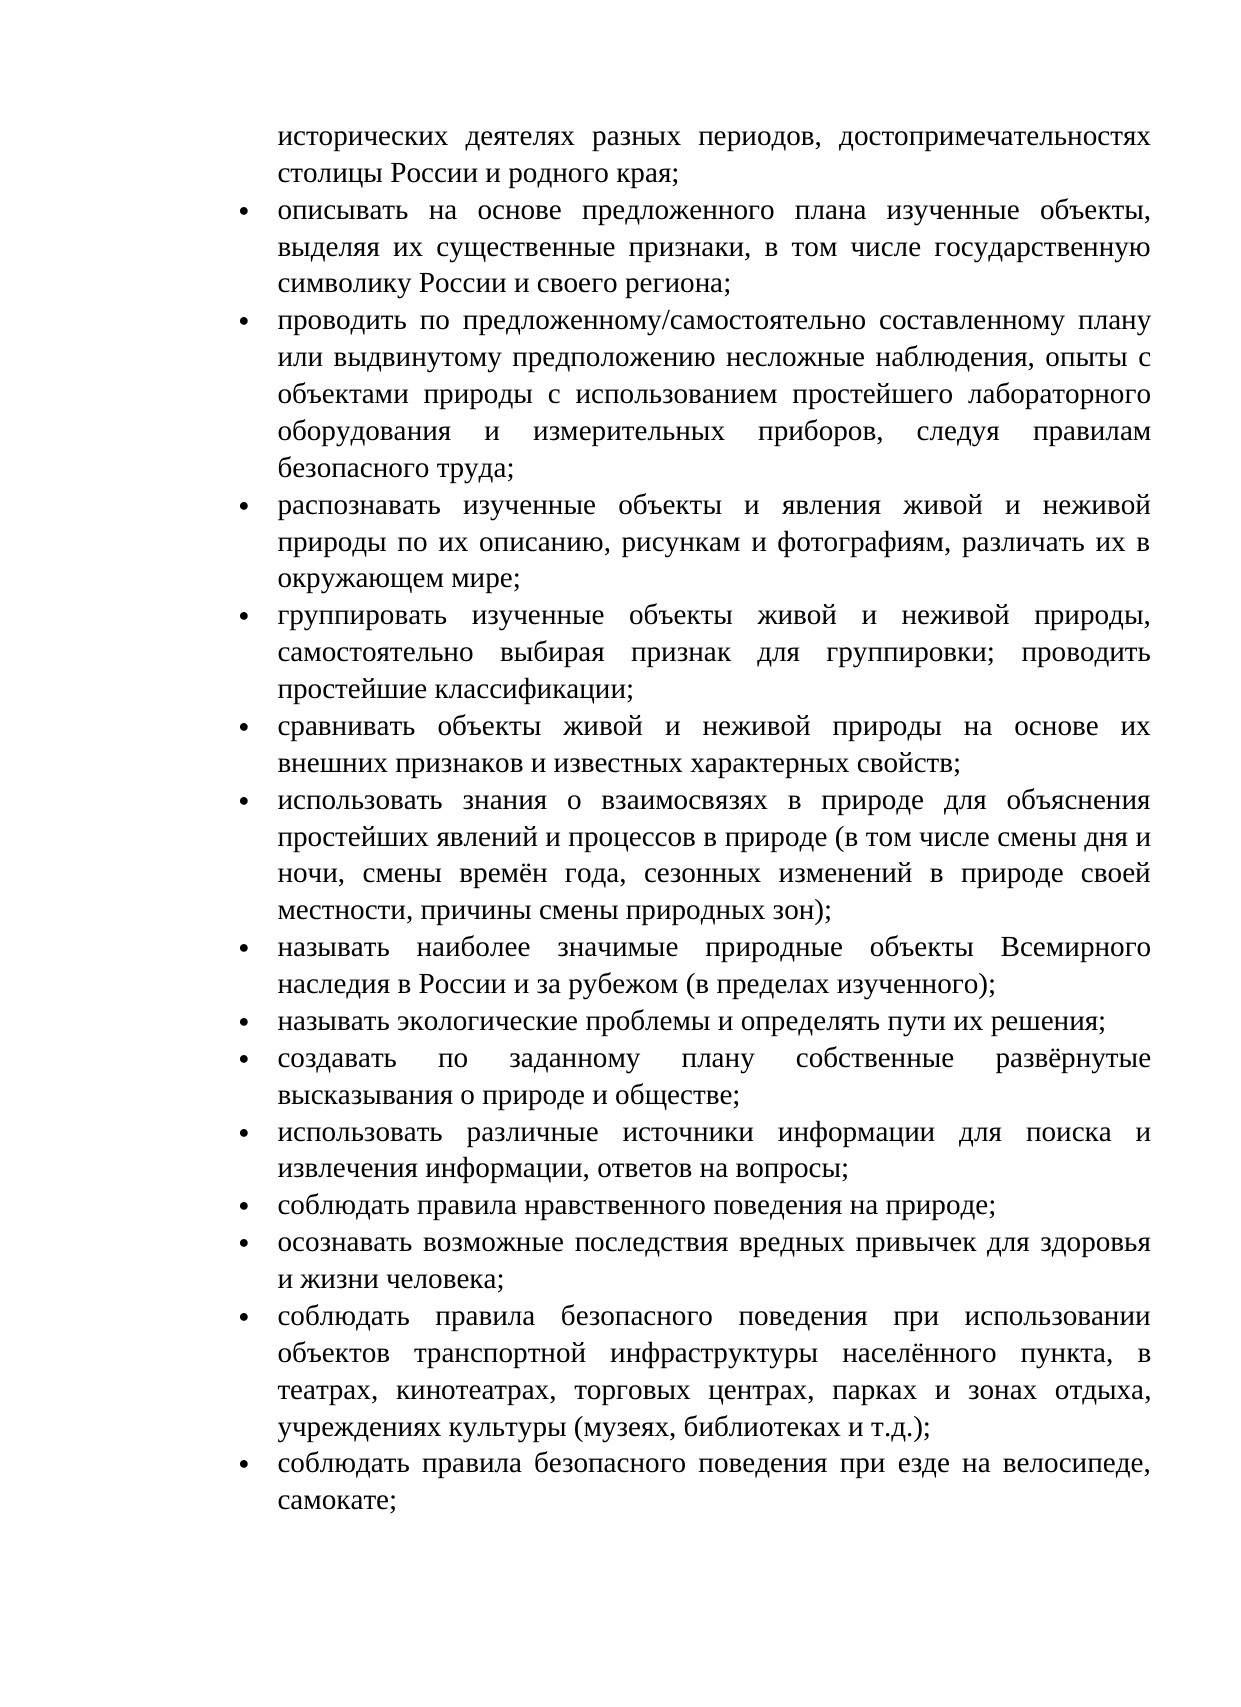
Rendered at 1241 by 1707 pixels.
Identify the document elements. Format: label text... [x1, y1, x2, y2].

list соблюдать правила безопасного поведения при использовании объектов транспортной инфраструктуры населённого пункта, в театрах, кинотеатрах, торговых центрах, парках и зонах отдыха, учреждениях культуры (музеях, библиотеках и т.д.); [240, 1298, 1152, 1442]
list использовать знания о взаимосвязях в природе для объяснения простейших явлений и процессов в природе (в том числе смены дня и ночи, смены времён года, сезонных изменений в природе своей местности, причины смены природных зон); [240, 782, 1152, 926]
list создавать по заданному плану собственные развёрнутые высказывания о природе и обществе; [240, 1040, 1152, 1110]
list называть наиболее значимые природные объекты Всемирного наследия в России и за рубежом (в пределах изученного); [240, 929, 1152, 1000]
list использовать различные источники информации для поиска и извлечения информации, ответов на вопросы; [240, 1114, 1152, 1184]
list описывать на основе предложенного плана изученные объекты, выделяя их существенные признаки, в том числе государственную символику России и своего региона; [240, 192, 1152, 299]
list называть экологические проблемы и определять пути их решения; [240, 1003, 1152, 1037]
list группировать изученные объекты живой и неживой природы, самостоятельно выбирая признак для группировки; проводить простейшие классификации; [240, 597, 1152, 705]
list сравнивать объекты живой и неживой природы на основе их внешних признаков и известных характерных свойств; [240, 708, 1152, 778]
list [240, 118, 1152, 188]
list проводить по предложенному/самостоятельно составленному плану или выдвинутому предположению несложные наблюдения, опыты с объектами природы с использованием простейшего лабораторного оборудования и измерительных приборов, следуя правилам безопасного труда; [240, 302, 1152, 483]
list осознавать возможные последствия вредных привычек для здоровья и жизни человека; [240, 1224, 1152, 1295]
list соблюдать правила безопасного поведения при езде на велосипеде, самокате; [240, 1446, 1152, 1516]
list соблюдать правила нравственного поведения на природе; [240, 1187, 1152, 1221]
list распознавать изученные объекты и явления живой и неживой природы по их описанию, рисункам и фотографиям, различать их в окружающем мире; [240, 487, 1152, 594]
